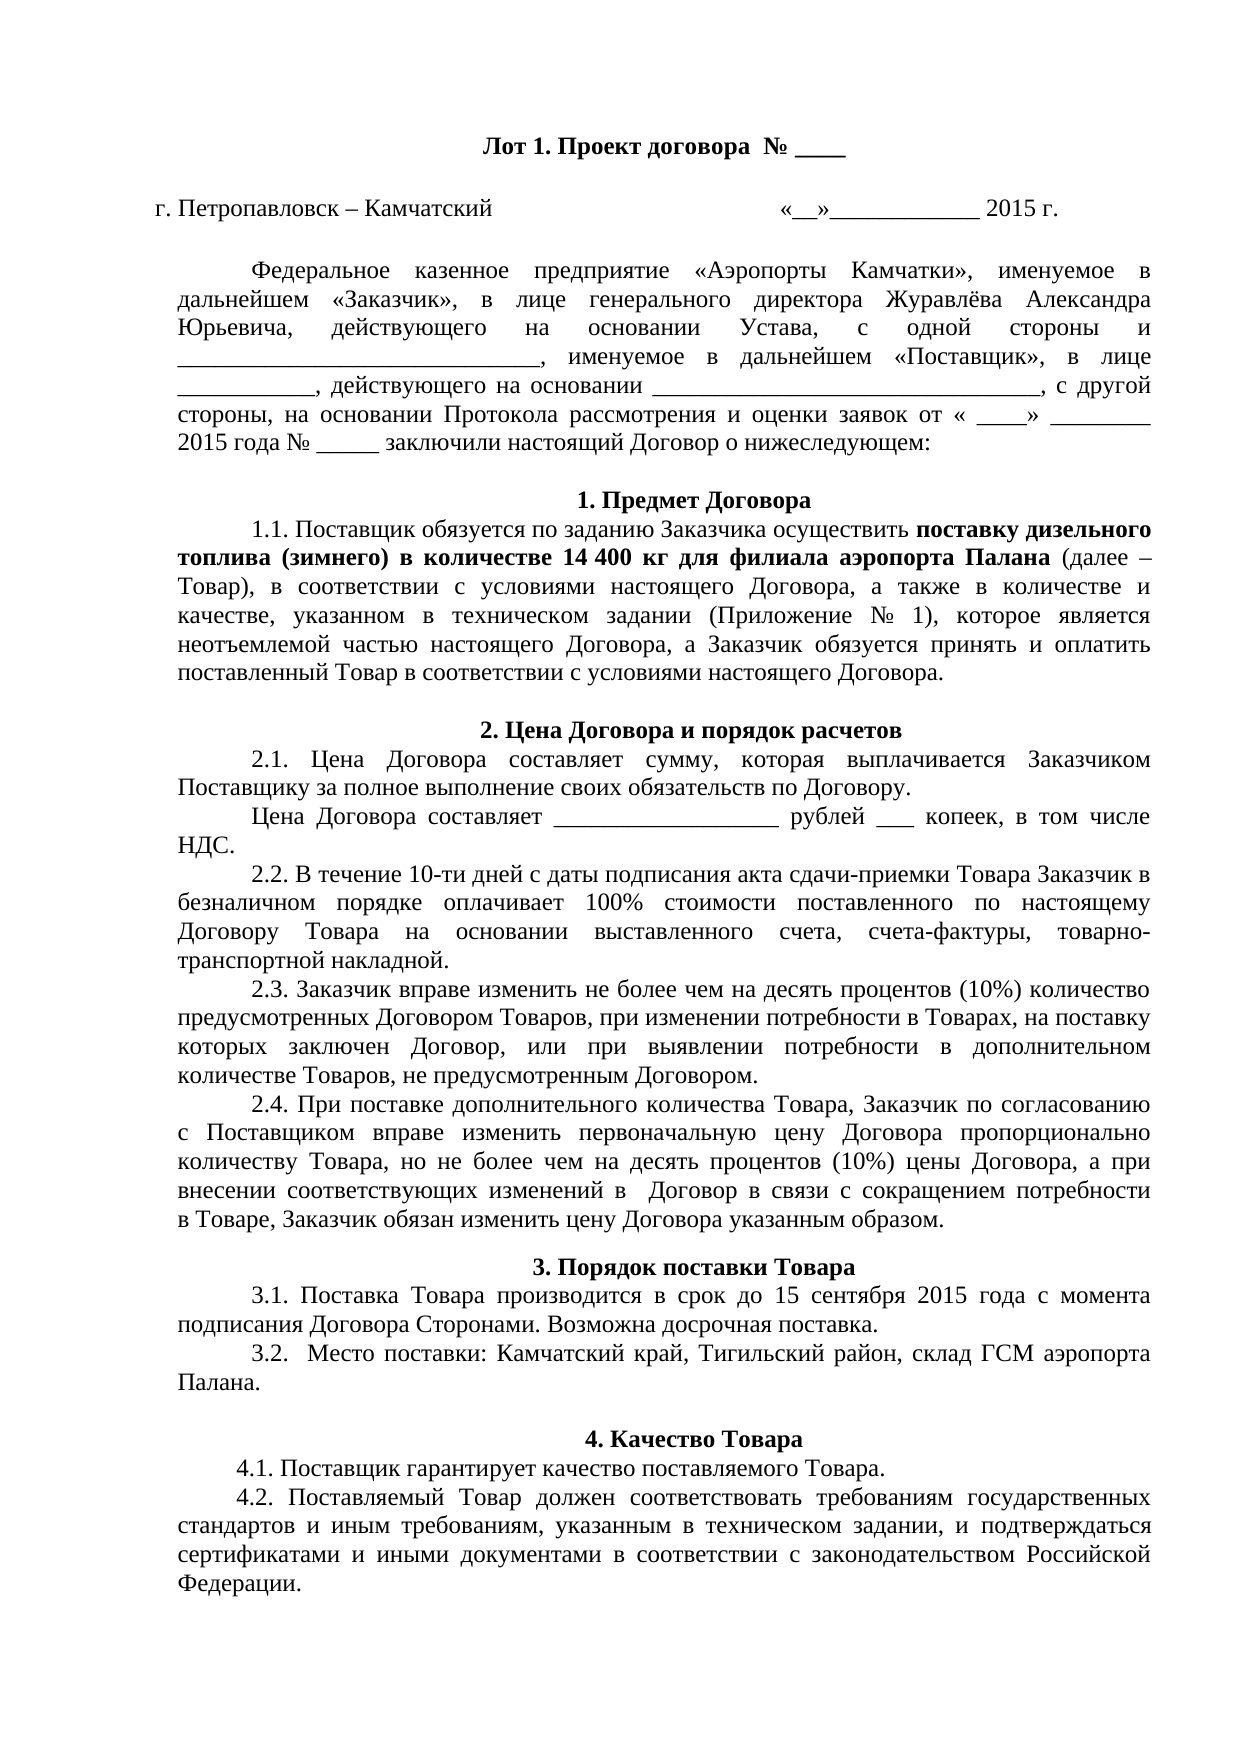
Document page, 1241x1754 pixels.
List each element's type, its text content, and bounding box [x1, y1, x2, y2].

text 4. Качество Товара [177, 1424, 1152, 1453]
text 3.1. Поставка Товара производится в срок до 15 сентября 2015 года с момента подписания Договора Сторонами. Возможна досрочная поставка. [177, 1280, 1152, 1338]
text 3.2. Место поставки: Камчатский край, Тигильский район, склад ГСМ аэропорта Палана. [177, 1338, 1152, 1395]
text 2. Цена Договора и порядок расчетов [177, 715, 1152, 744]
text 2.4. При поставке дополнительного количества Товара, Заказчик по согласованию с Поставщиком вправе изменить первоначальную цену Договора пропорционально количеству Товара, но не более чем на десять процентов (10%) цены Договора, а при внесении соответствующих изменений в Договор в связи с сокращением потребности в Товаре, Заказчик обязан изменить цену Договора указанным образом. [177, 1089, 1152, 1232]
text 1. Предмет Договора [177, 485, 1152, 514]
table_header г. Петропавловск – Камчатский «__»____________ 2015 г. [155, 160, 1205, 226]
text 4.2. Поставляемый Товар должен соответствовать требованиям государственных стандартов и иным требованиям, указанным в техническом задании, и подтверждаться сертификатами и иными документами в соответствии с законодательством Российской Федерации. [177, 1482, 1152, 1597]
text 1.1. Поставщик обязуется по заданию Заказчика осуществить поставку дизельного топлива (зимнего) в количестве 14 400 кг для филиала аэропорта Палана (далее – Товар), в соответствии с условиями настоящего Договора, а также в количестве и качестве, указанном в техническом задании (Приложение № 1), которое является неотъемлемой частью настоящего Договора, а Заказчик обязуется принять и оплатить поставленный Товар в соответствии с условиями настоящего Договора. [177, 514, 1152, 686]
text 2.3. Заказчик вправе изменить не более чем на десять процентов (10%) количество предусмотренных Договором Товаров, при изменении потребности в Товарах, на поставку которых заключен Договор, или при выявлении потребности в дополнительном количестве Товаров, не предусмотренным Договором. [177, 974, 1152, 1089]
text 4.1. Поставщик гарантирует качество поставляемого Товара. [177, 1453, 1152, 1482]
text 3. Порядок поставки Товара [177, 1252, 1152, 1280]
text Цена Договора составляет __________________ рублей ___ копеек, в том числе НДС. [177, 801, 1152, 859]
text Федеральное казенное предприятие «Аэропорты Камчатки», именуемое в дальнейшем «Заказчик», в лице генерального директора Журавлёва Александра Юрьевича, действующего на основании Устава, с одной стороны и _____________________________, именуемое в дальнейшем «Поставщик», в лице ___________, действующего на основании _______________________________, с другой стороны, на основании Протокола рассмотрения и оценки заявок от « ____» ________ 2015 года № _____ заключили настоящий Договор о нижеследующем: [177, 255, 1152, 456]
text 2.1. Цена Договора составляет сумму, которая выплачивается Заказчиком Поставщику за полное выполнение своих обязательств по Договору. [177, 744, 1152, 801]
text Лот 1. Проект договора № ____ [177, 131, 1152, 160]
text 2.2. В течение 10-ти дней с даты подписания акта сдачи-приемки Товара Заказчик в безналичном порядке оплачивает 100% стоимости поставленного по настоящему Договору Товара на основании выставленного счета, счета-фактуры, товарно-транспортной накладной. [177, 859, 1152, 974]
